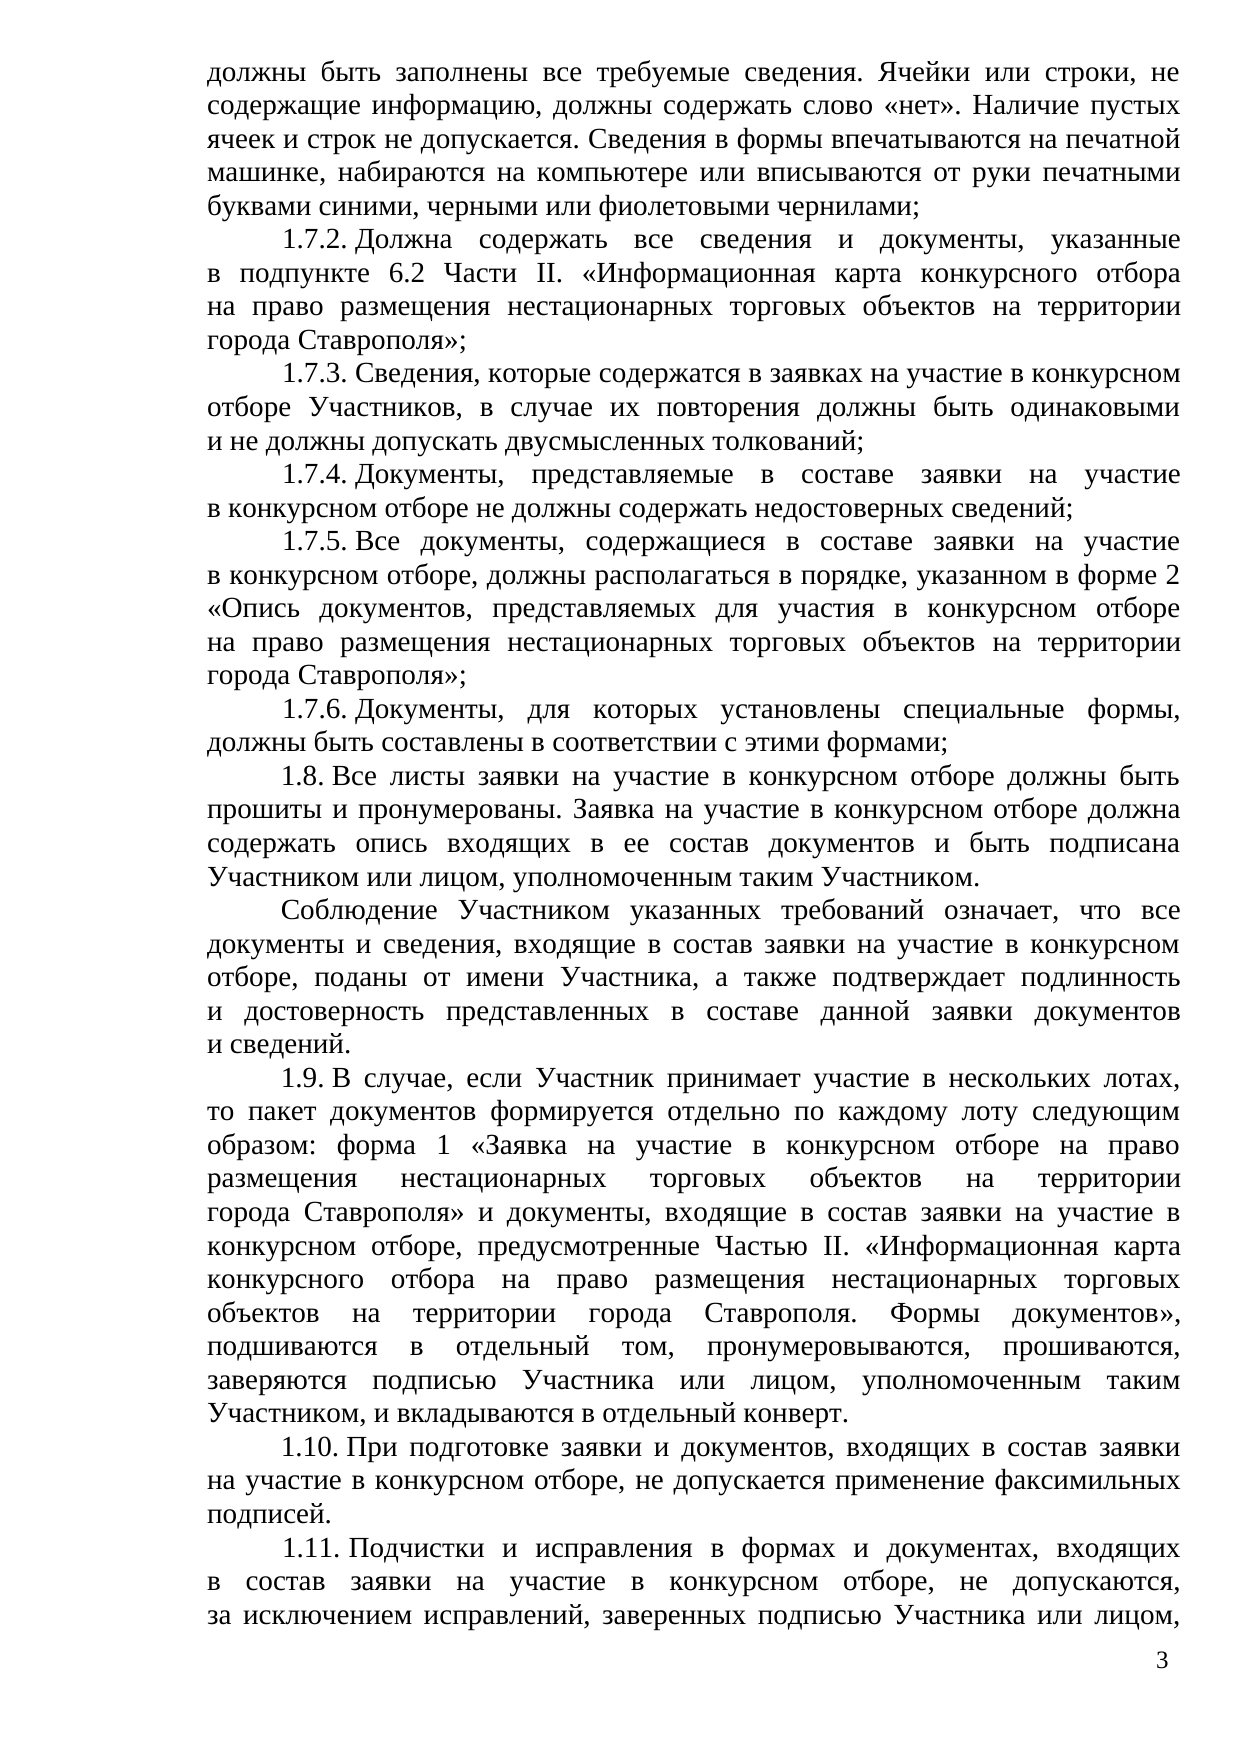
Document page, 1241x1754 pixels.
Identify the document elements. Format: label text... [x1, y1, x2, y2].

list 1.8. Все листы заявки на участие в конкурсном отборе должны быть прошиты и пронумерованы. Заявка на участие в конкурсном отборе должна содержать опись входящих в ее состав документов и быть подписана Участником или лицом, уполномоченным таким Участником. [207, 758, 1181, 892]
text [207, 1529, 1181, 1630]
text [207, 54, 1181, 221]
text 1.7.4. Документы, представляемые в составе заявки на участие в конкурсном отборе не должны содержать недостоверных сведений; [207, 456, 1181, 523]
text 1.7.3. Сведения, которые содержатся в заявках на участие в конкурсном отборе Участников, в случае их повторения должны быть одинаковыми и не должны допускать двусмысленных толкований; [207, 356, 1181, 456]
text 1.7.5. Все документы, содержащиеся в составе заявки на участие в конкурсном отборе, должны располагаться в порядке, указанном в форме 2 «Опись документов, представляемых для участия в конкурсном отборе на право размещения нестационарных торговых объектов на территории города Ставрополя»; [207, 523, 1181, 691]
text 1.7.2. Должна содержать все сведения и документы, указанные в подпункте 6.2 Части II. «Информационная карта конкурсного отбора на право размещения нестационарных торговых объектов на территории города Ставрополя»; [207, 221, 1181, 356]
text 1.9. В случае, если Участник принимает участие в нескольких лотах, то пакет документов формируется отдельно по каждому лоту следующим образом: форма 1 «Заявка на участие в конкурсном отборе на право размещения нестационарных торговых объектов на территории города Ставрополя» и документы, входящие в состав заявки на участие в конкурсном отборе, предусмотренные Частью II. «Информационная карта конкурсного отбора на право размещения нестационарных торговых объектов на территории города Ставрополя. Формы документов», подшиваются в отдельный том, пронумеровываются, прошиваются, заверяются подписью Участника или лицом, уполномоченным таким Участником, и вкладываются в отдельный конверт. [207, 1060, 1181, 1429]
list Соблюдение Участником указанных требований означает, что все документы и сведения, входящие в состав заявки на участие в конкурсном отборе, поданы от имени Участника, а также подтверждает подлинность и достоверность представленных в составе данной заявки документов и сведений. [207, 892, 1181, 1060]
text 1.10. При подготовке заявки и документов, входящих в состав заявки на участие в конкурсном отборе, не допускается применение факсимильных подписей. [207, 1429, 1181, 1529]
text 1.7.6. Документы, для которых установлены специальные формы, должны быть составлены в соответствии с этими формами; [207, 691, 1181, 758]
